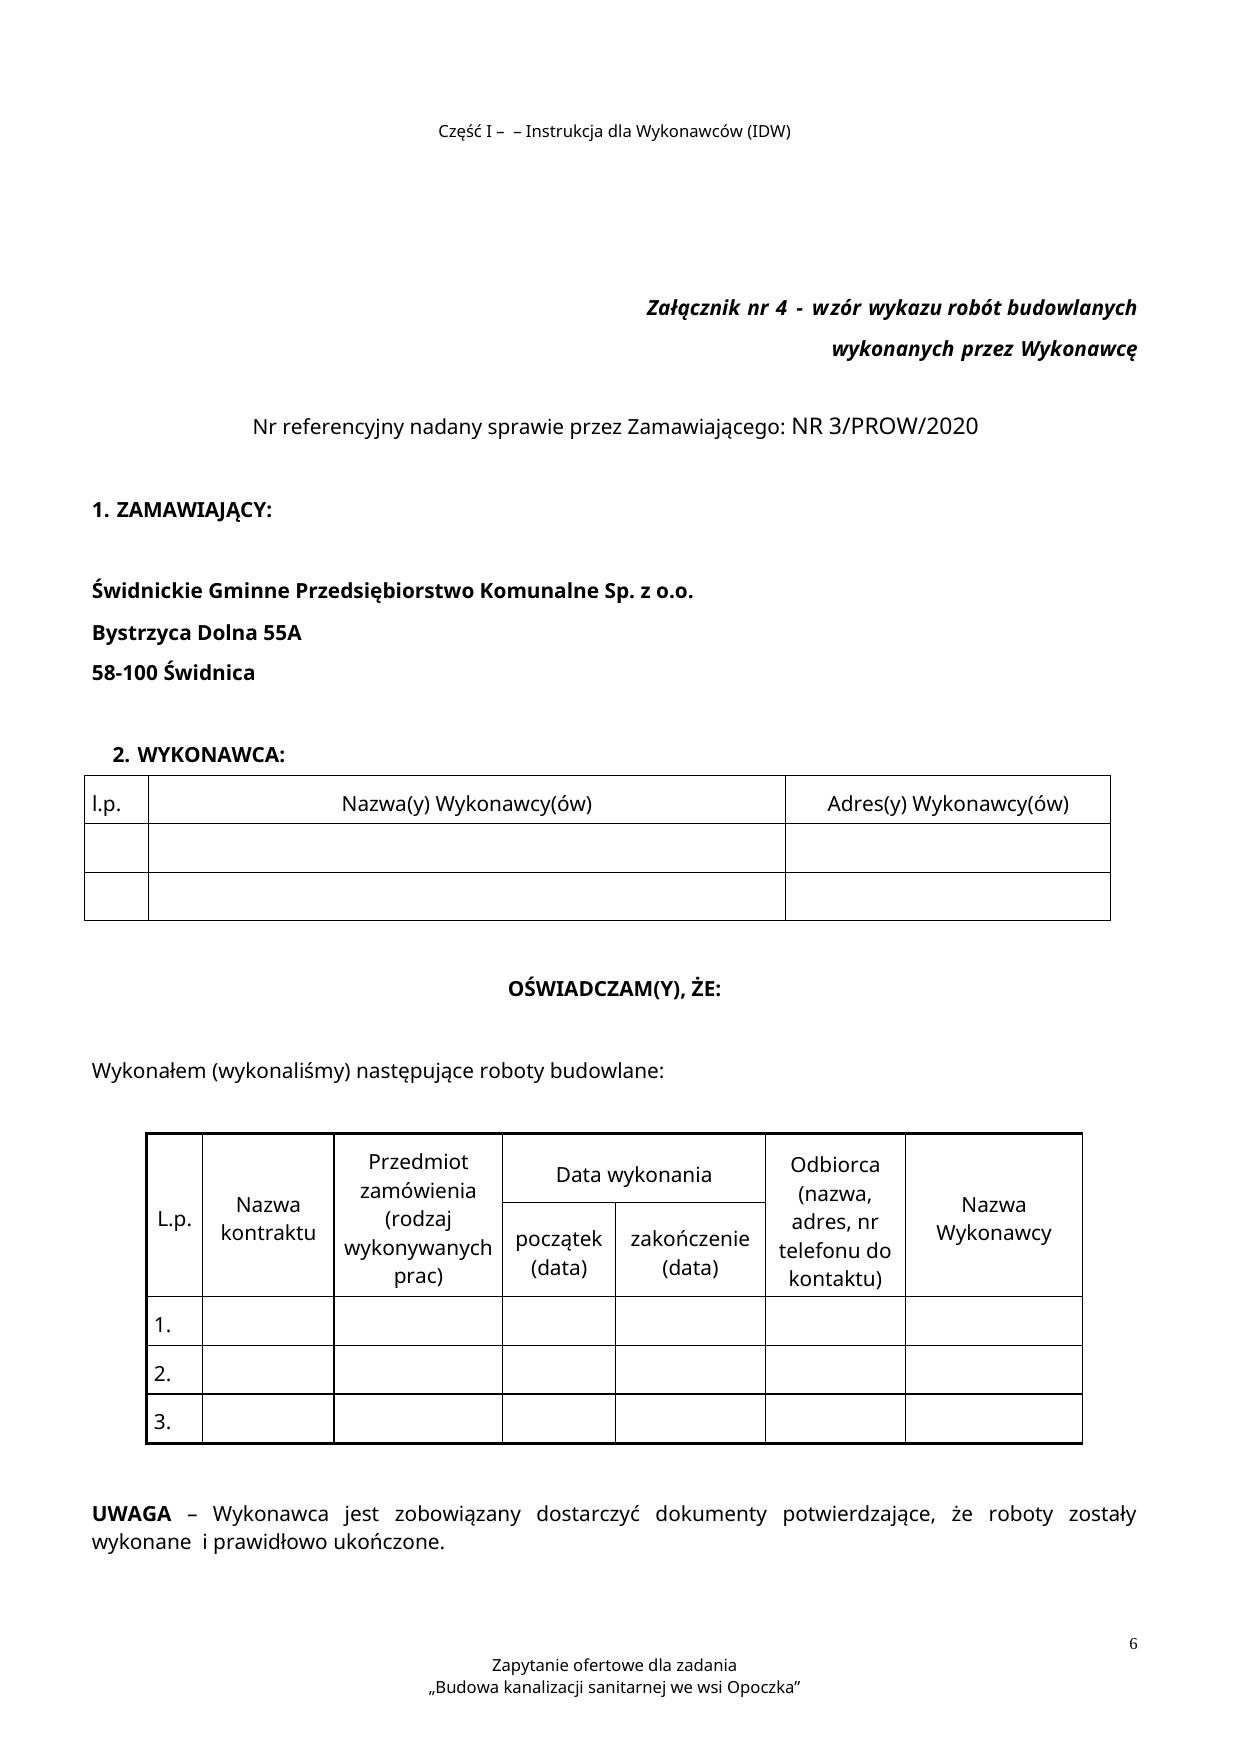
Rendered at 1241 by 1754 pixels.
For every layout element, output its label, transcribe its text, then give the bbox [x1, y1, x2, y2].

table_cell [906, 1395, 1082, 1442]
subtitle Załącznik nr 4 - wzór wykazu robót budowlanych [92, 293, 1137, 322]
table_cell [766, 1346, 905, 1393]
text Bystrzyca Dolna 55A [92, 618, 1137, 646]
table_cell [766, 1395, 905, 1442]
table_cell [616, 1346, 765, 1393]
table_cell 2. [148, 1346, 202, 1393]
text OŚWIADCZAM(Y), ŻE: [92, 974, 1137, 1003]
table_cell [616, 1395, 765, 1442]
table_cell 3. [148, 1395, 202, 1442]
subtitle wykonanych przez Wykonawcę [92, 334, 1137, 363]
text 1. ZAMAWIAJĄCY: [92, 495, 1139, 523]
table_cell [149, 873, 785, 920]
text 2. WYKONAWCA: [112, 740, 1139, 769]
table_header Data wykonania [503, 1135, 765, 1202]
table_header L.p. [148, 1135, 202, 1296]
table_cell [766, 1297, 905, 1344]
table_cell [203, 1297, 333, 1344]
table_cell [335, 1395, 502, 1442]
table_cell [85, 873, 148, 920]
table_cell [786, 824, 1110, 872]
table_cell [85, 824, 148, 872]
table_header Adres(y) Wykonawcy(ów) [786, 776, 1110, 823]
table_cell [203, 1395, 333, 1442]
text Nr referencyjny nadany sprawie przez Zamawiającego: NR 3/PROW/2020 [92, 410, 1139, 441]
table_cell zakończenie (data) [616, 1203, 765, 1296]
table_cell [335, 1297, 502, 1344]
table_cell [503, 1346, 615, 1393]
table_header Nazwa kontraktu [203, 1135, 333, 1296]
text Świdnickie Gminne Przedsiębiorstwo Komunalne Sp. z o.o. [92, 577, 1137, 605]
table_cell [149, 824, 785, 872]
table_cell [906, 1297, 1082, 1344]
table_cell [335, 1346, 502, 1393]
table_header Odbiorca (nazwa, adres, nr telefonu do kontaktu) [766, 1135, 905, 1296]
text 58-100 Świdnica [92, 658, 1137, 687]
table_cell [786, 873, 1110, 920]
text UWAGA – Wykonawca jest zobowiązany dostarczyć dokumenty potwierdzające, że roboty zostały wykonane i prawidłowo ukończone. [92, 1499, 1137, 1556]
table_header l.p. [85, 776, 148, 823]
table_cell [503, 1395, 615, 1442]
table_cell początek (data) [503, 1203, 615, 1296]
table_cell [503, 1297, 615, 1344]
table_cell [203, 1346, 333, 1393]
table_cell [616, 1297, 765, 1344]
table_cell 1. [148, 1297, 202, 1344]
table_cell [906, 1346, 1082, 1393]
text Wykonałem (wykonaliśmy) następujące roboty budowlane: [92, 1056, 1137, 1084]
table_header Przedmiot zamówienia (rodzaj wykonywanych prac) [335, 1135, 502, 1296]
table_header Nazwa Wykonawcy [906, 1135, 1082, 1296]
table_header Nazwa(y) Wykonawcy(ów) [149, 776, 785, 823]
